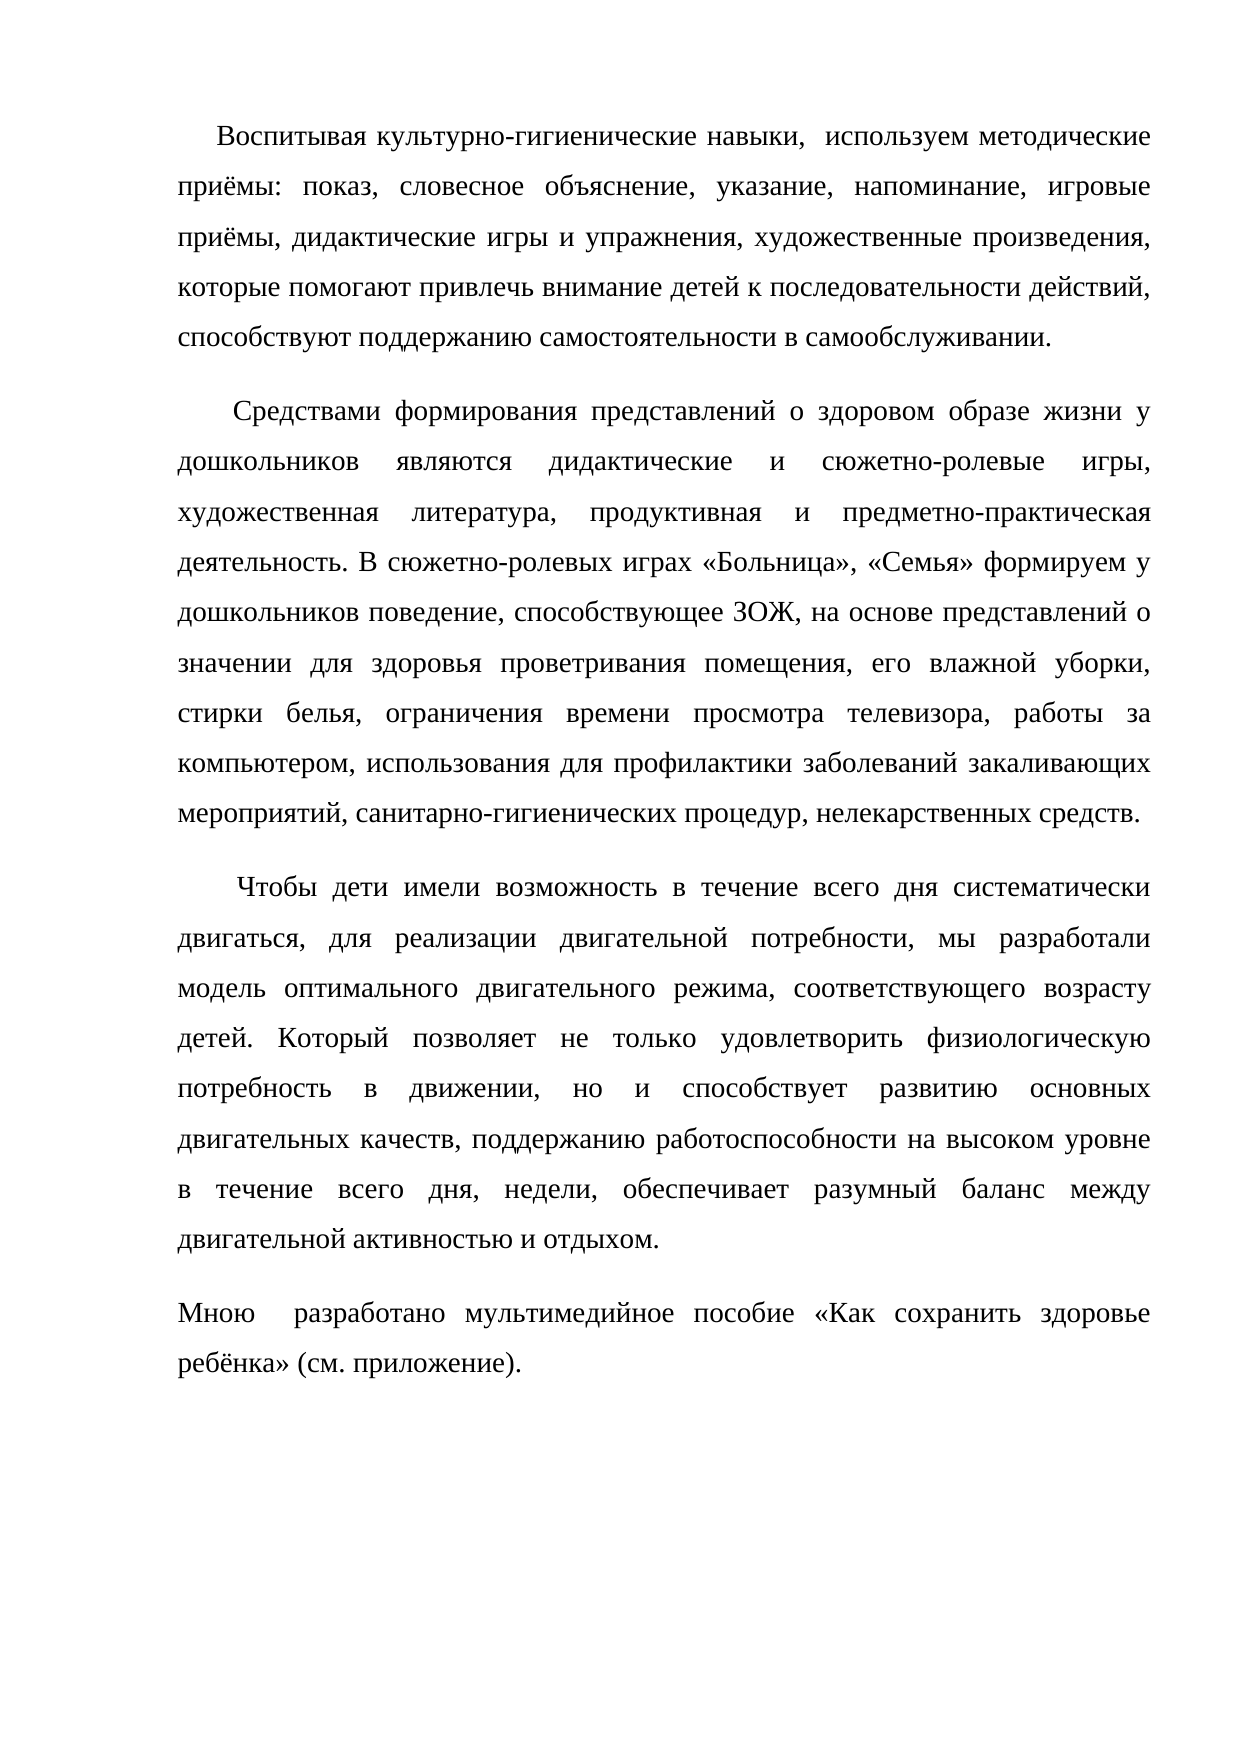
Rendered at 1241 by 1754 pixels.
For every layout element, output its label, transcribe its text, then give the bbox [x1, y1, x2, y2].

text Воспитывая культурно-гигиенические навыки, используем методические приёмы: показ, словесное объяснение, указание, напоминание, игровые приёмы, дидактические игры и упражнения, художественные произведения, которые помогают привлечь внимание детей к последовательности действий, способствуют поддержанию самостоятельности в самообслуживании. [177, 118, 1152, 353]
text Средствами формирования представлений о здоровом образе жизни у дошкольников являются дидактические и сюжетно-ролевые игры, художественная литература, продуктивная и предметно-практическая деятельность. В сюжетно-ролевых играх «Больница», «Семья» формируем у дошкольников поведение, способствующее ЗОЖ, на основе представлений о значении для здоровья проветривания помещения, его влажной уборки, стирки белья, ограничения времени просмотра телевизора, работы за компьютером, использования для профилактики заболеваний закаливающих мероприятий, санитарно-гигиенических процедур, нелекарственных средств. [177, 393, 1152, 829]
text Чтобы дети имели возможность в течение всего дня систематически двигаться, для реализации двигательной потребности, мы разработали модель оптимального двигательного режима, соответствующего возрасту детей. Который позволяет не только удовлетворить физиологическую потребность в движении, но и способствует развитию основных двигательных качеств, поддержанию работоспособности на высоком уровне в течение всего дня, недели, обеспечивает разумный баланс между двигательной активностью и отдыхом. [177, 869, 1152, 1255]
text Мною разработано мультимедийное пособие «Как сохранить здоровье ребёнка» (см. приложение). [177, 1295, 1152, 1379]
